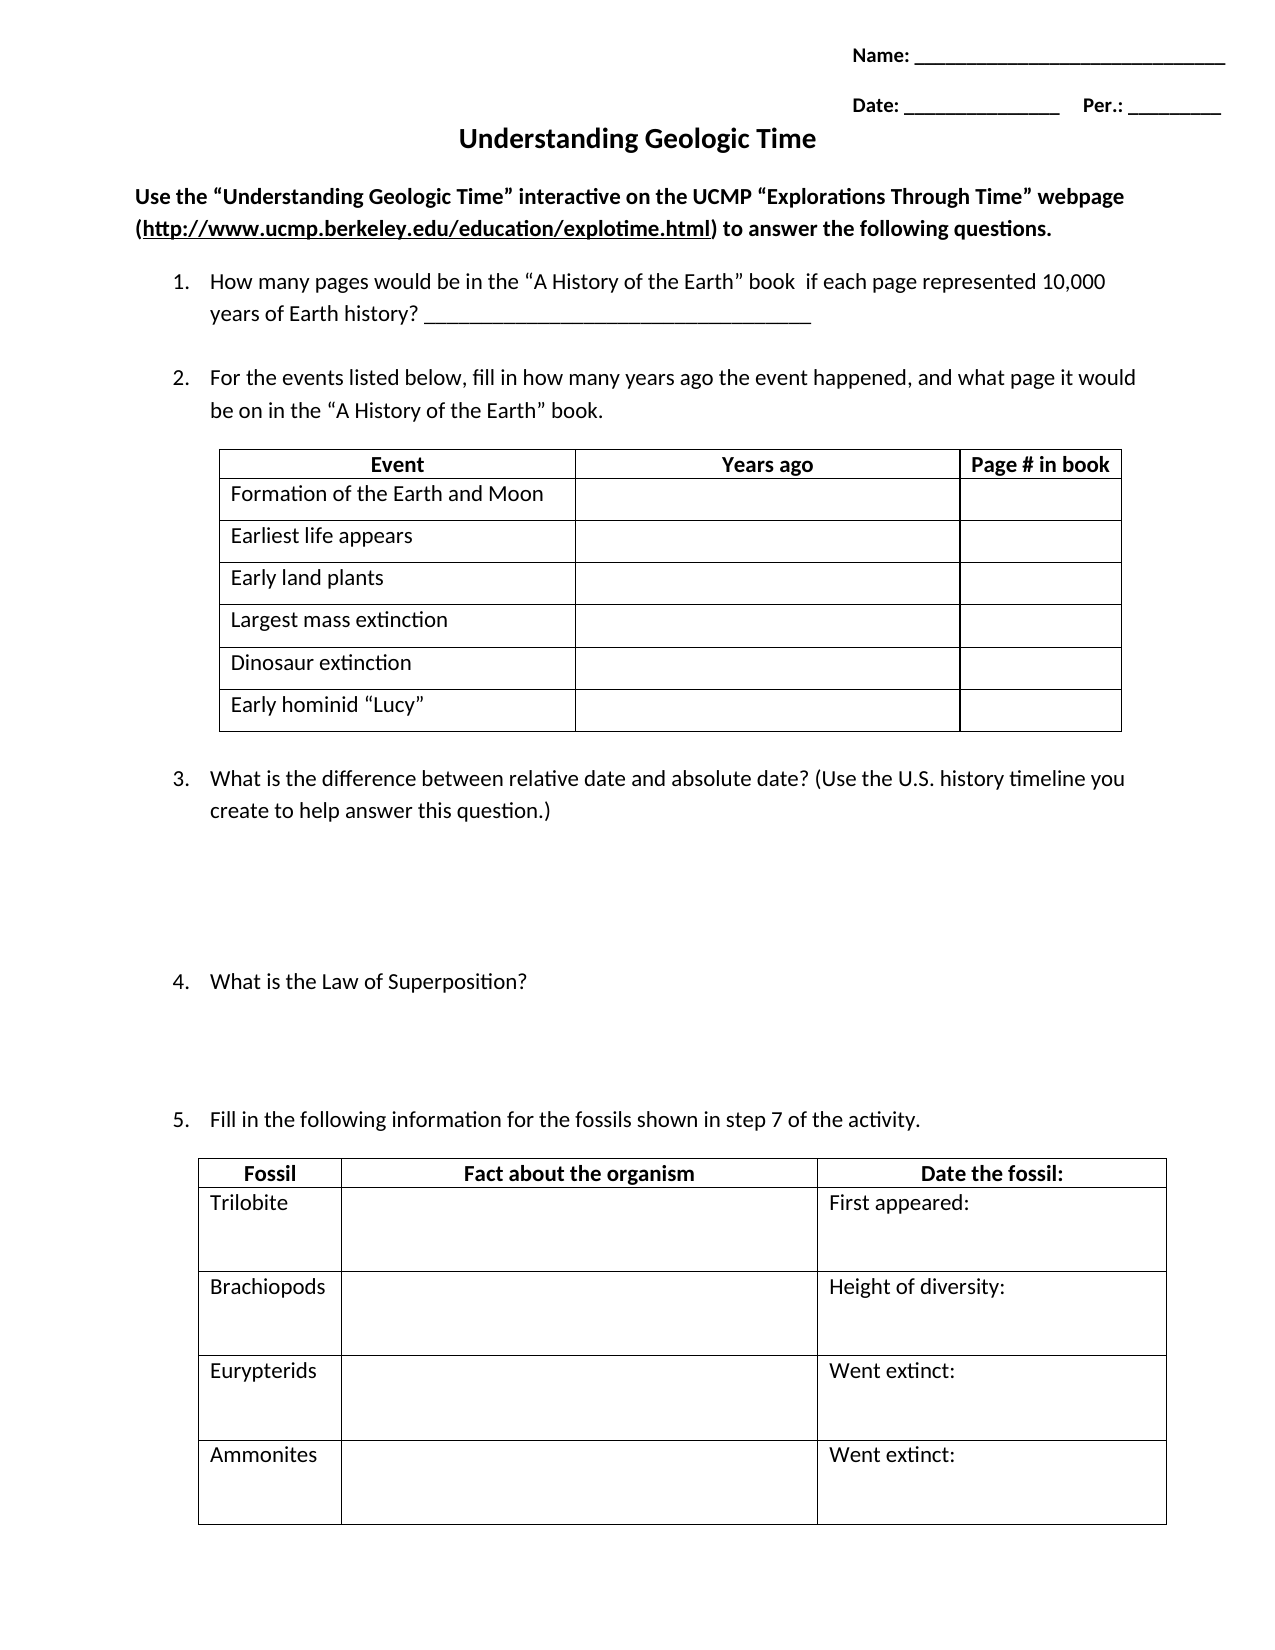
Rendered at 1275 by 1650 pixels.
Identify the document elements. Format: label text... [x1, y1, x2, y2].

table_cell [342, 1188, 817, 1271]
list What is the difference between relative date and absolute date? (Use the U.S. history timeline you create to help answer this question.) [172, 764, 1140, 824]
list What is the Law of Superposition? [172, 967, 1140, 995]
table_cell Formation of the Earth and Moon [220, 479, 575, 520]
list Fill in the following information for the fossils shown in step 7 of the activity. [172, 1105, 1140, 1133]
table_header Fact about the organism [342, 1159, 817, 1187]
text Understanding Geologic Time [135, 120, 1140, 156]
table_cell Height of diversity: [818, 1272, 1166, 1355]
table_cell [961, 648, 1121, 689]
table_cell [961, 479, 1121, 520]
table_cell Went extinct: [818, 1356, 1166, 1439]
table_header Event [220, 450, 575, 478]
table_cell [961, 563, 1121, 604]
table_cell [342, 1356, 817, 1439]
table_cell Eurypterids [199, 1356, 341, 1439]
table_header Fossil [199, 1159, 341, 1187]
table_cell [342, 1441, 817, 1524]
table_cell Largest mass extinction [220, 605, 575, 647]
table_cell [576, 648, 959, 689]
table_header Page # in book [961, 450, 1121, 478]
table_cell [961, 690, 1121, 731]
table_cell Trilobite [199, 1188, 341, 1271]
table_cell [576, 479, 959, 520]
table_cell [576, 605, 959, 647]
table_cell Early hominid “Lucy” [220, 690, 575, 731]
table_cell [576, 563, 959, 604]
table_cell [961, 605, 1121, 647]
table_cell [576, 690, 959, 731]
list How many pages would be in the “A History of the Earth” book if each page represented 10,000 years of Earth history? __________________________________ [172, 267, 1140, 327]
table_cell First appeared: [818, 1188, 1166, 1271]
table_cell Early land plants [220, 563, 575, 604]
table_cell [961, 521, 1121, 562]
table_header Date the fossil: [818, 1159, 1166, 1187]
list For the events listed below, fill in how many years ago the event happened, and what page it would be on in the “A History of the Earth” book. [172, 363, 1140, 424]
text Use the “Understanding Geologic Time” interactive on the UCMP “Explorations Through Time” webpage (http://www.ucmp.berkeley.edu/education/explotime.html) to answer the following questions. [135, 182, 1140, 242]
table_cell Went extinct: [818, 1441, 1166, 1524]
table_cell Earliest life appears [220, 521, 575, 562]
table_cell Dinosaur extinction [220, 648, 575, 689]
table_cell Ammonites [199, 1441, 341, 1524]
table_cell Brachiopods [199, 1272, 341, 1355]
table_header Years ago [576, 450, 959, 478]
table_cell [576, 521, 959, 562]
table_cell [342, 1272, 817, 1355]
